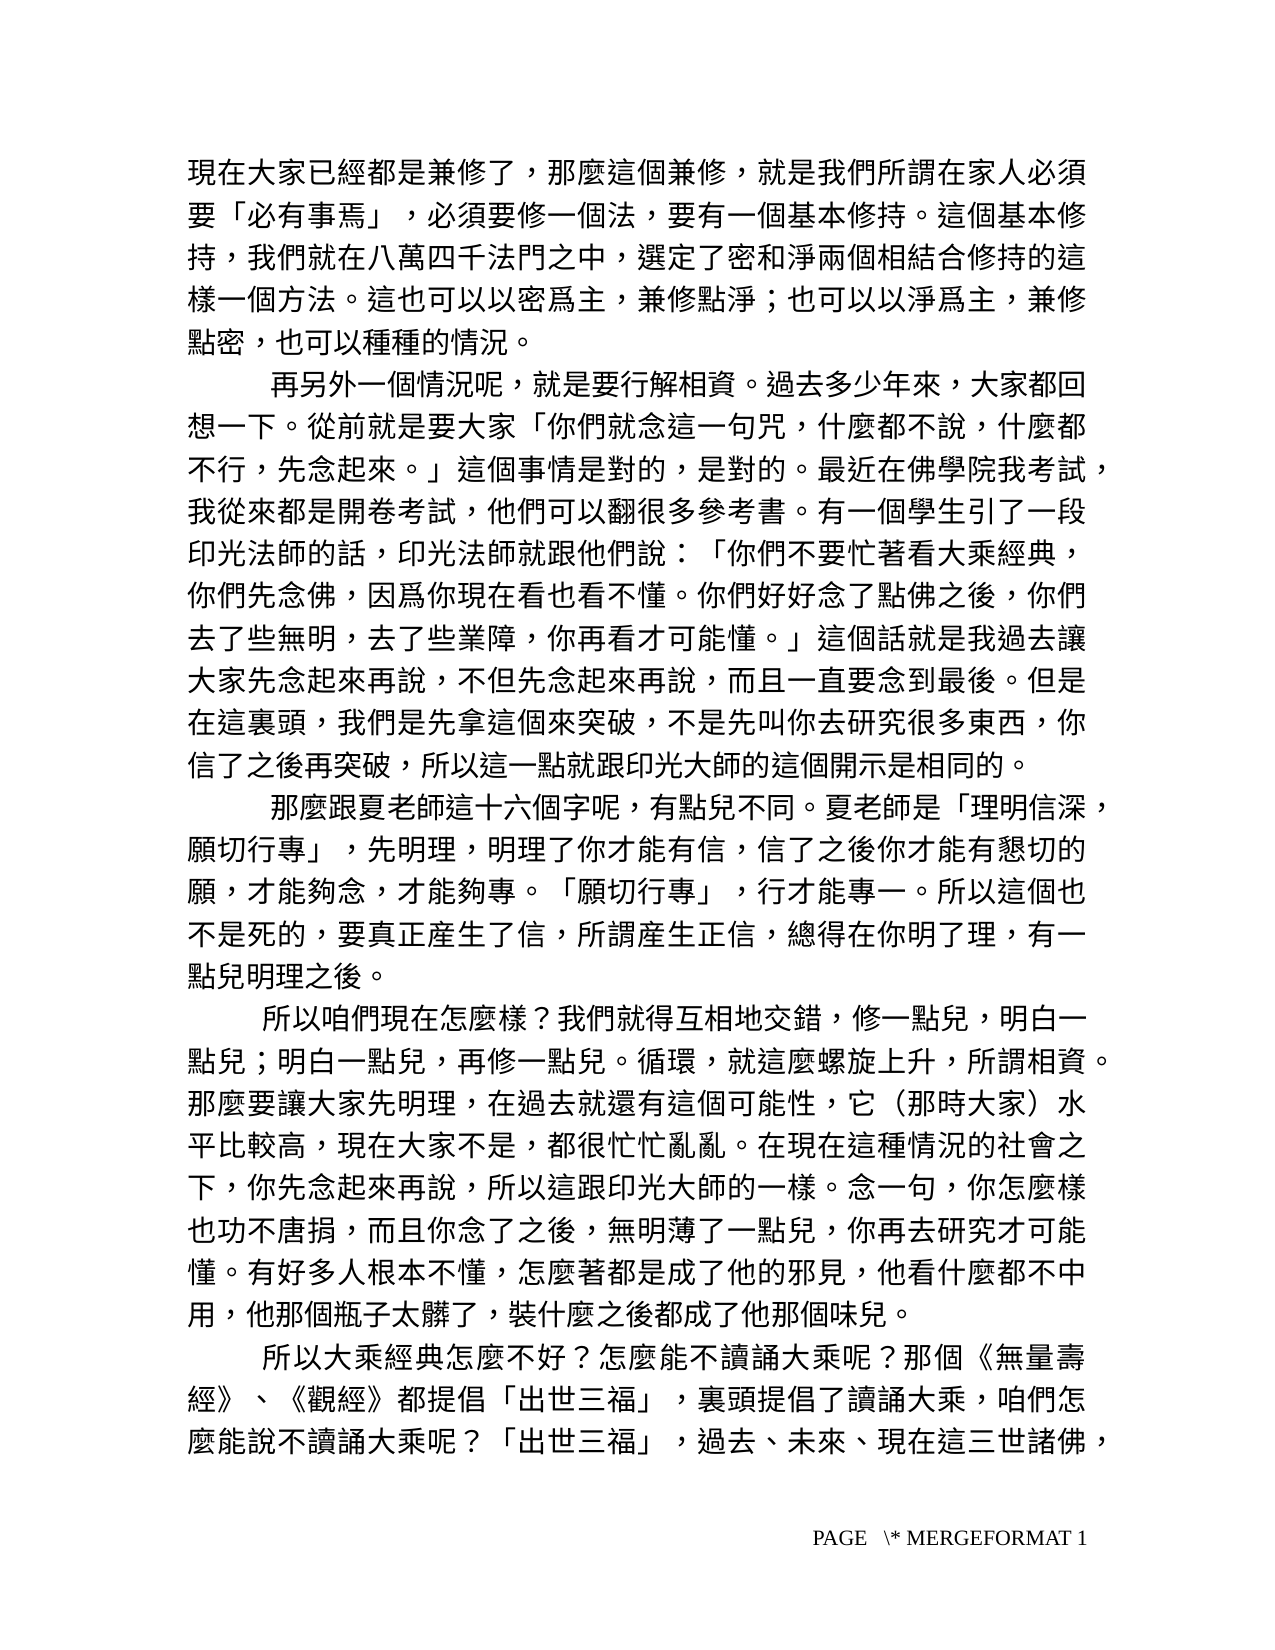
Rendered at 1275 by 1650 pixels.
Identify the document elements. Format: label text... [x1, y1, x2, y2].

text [187, 150, 1087, 361]
text 再另外一個情況呢，就是要行解相資。過去多少年來，大家都回想一下。從前就是要大家「你們就念這一句咒，什麼都不說，什麼都不行，先念起來。」這個事情是對的，是對的。最近在佛學院我考試，我從來都是開卷考試，他們可以翻很多參考書。有一個學生引了一段印光法師的話，印光法師就跟他們說：「你們不要忙著看大乘經典，你們先念佛，因爲你現在看也看不懂。你們好好念了點佛之後，你們去了些無明，去了些業障，你再看才可能懂。」這個話就是我過去讓大家先念起來再說，不但先念起來再說，而且一直要念到最後。但是在這裏頭，我們是先拿這個來突破，不是先叫你去研究很多東西，你信了之後再突破，所以這一點就跟印光大師的這個開示是相同的。 [187, 361, 1087, 784]
text 所以咱們現在怎麼樣？我們就得互相地交錯，修一點兒，明白一點兒；明白一點兒，再修一點兒。循環，就這麼螺旋上升，所謂相資。那麼要讓大家先明理，在過去就還有這個可能性，它（那時大家）水平比較高，現在大家不是，都很忙忙亂亂。在現在這種情況的社會之下，你先念起來再說，所以這跟印光大師的一樣。念一句，你怎麼樣也功不唐捐，而且你念了之後，無明薄了一點兒，你再去研究才可能懂。有好多人根本不懂，怎麼著都是成了他的邪見，他看什麼都不中用，他那個瓶子太髒了，裝什麼之後都成了他那個味兒。 [187, 996, 1087, 1334]
text 那麼跟夏老師這十六個字呢，有點兒不同。夏老師是「理明信深，願切行專」，先明理，明理了你才能有信，信了之後你才能有懇切的願，才能夠念，才能夠專。「願切行專」，行才能專一。所以這個也不是死的，要真正産生了信，所謂産生正信，總得在你明了理，有一點兒明理之後。 [187, 784, 1087, 996]
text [187, 1334, 1087, 1461]
